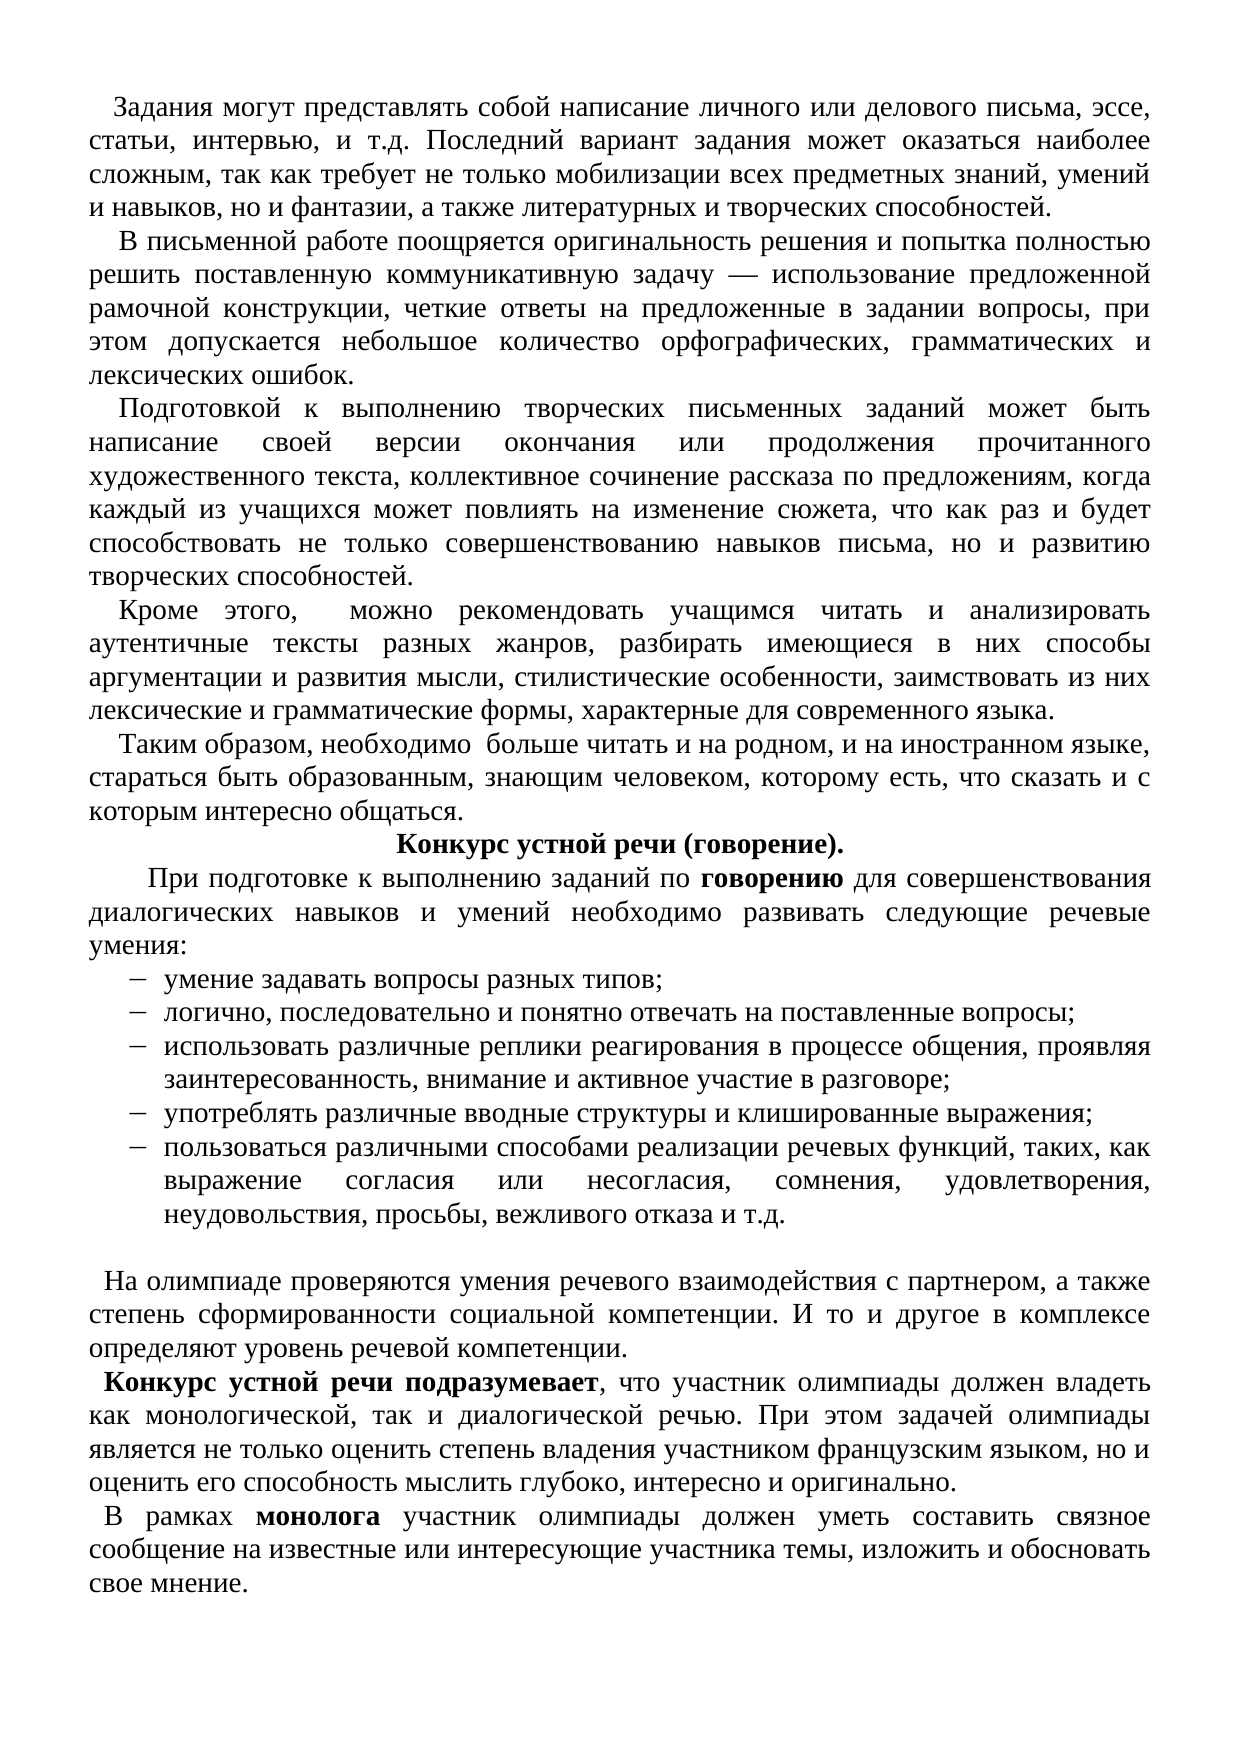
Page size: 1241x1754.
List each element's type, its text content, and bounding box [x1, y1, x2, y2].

text В рамках монолога участник олимпиады должен уметь составить связное сообщение на известные или интересующие участника темы, изложить и обосновать свое мнение. [89, 1498, 1152, 1598]
list употреблять различные вводные структуры и клишированные выражения; [126, 1095, 1152, 1129]
text Подготовкой к выполнению творческих письменных заданий может быть написание своей версии окончания или продолжения прочитанного художественного текста, коллективное сочинение рассказа по предложениям, когда каждый из учащихся может повлиять на изменение сюжета, что как раз и будет способствовать не только совершенствованию навыков письма, но и развитию творческих способностей. [89, 391, 1152, 592]
text Таким образом, необходимо больше читать и на родном, и на иностранном языке, стараться быть образованным, знающим человеком, которому есть, что сказать и с которым интересно общаться. [89, 726, 1152, 827]
text Конкурс устной речи подразумевает, что участник олимпиады должен владеть как монологической, так и диалогической речью. При этом задачей олимпиады является не только оценить степень владения участником французским языком, но и оценить его способность мыслить глубоко, интересно и оригинально. [89, 1364, 1152, 1498]
text В письменной работе поощряется оригинальность решения и попытка полностью решить поставленную коммуникативную задачу — использование предложенной рамочной конструкции, четкие ответы на предложенные в задании вопросы, при этом допускается небольшое количество орфографических, грамматических и лексических ошибок. [89, 223, 1152, 391]
list пользоваться различными способами реализации речевых функций, таких, как выражение согласия или несогласия, сомнения, удовлетворения, неудовольствия, просьбы, вежливого отказа и т.д. [126, 1129, 1152, 1229]
text При подготовке к выполнению заданий по говорению для совершенствования диалогических навыков и умений необходимо развивать следующие речевые умения: [89, 860, 1152, 961]
list логично, последовательно и понятно отвечать на поставленные вопросы; [126, 994, 1152, 1028]
text На олимпиаде проверяются умения речевого взаимодействия с партнером, а также степень сформированности социальной компетенции. И то и другое в комплексе определяют уровень речевой компетенции. [89, 1263, 1152, 1364]
list умение задавать вопросы разных типов; [126, 961, 1152, 994]
text Конкурс устной речи (говорение). [89, 827, 1152, 860]
text Задания могут представлять собой написание личного или делового письма, эссе, статьи, интервью, и т.д. Последний вариант задания может оказаться наиболее сложным, так как требует не только мобилизации всех предметных знаний, умений и навыков, но и фантазии, а также литературных и творческих способностей. [89, 89, 1152, 223]
text Кроме этого, можно рекомендовать учащимся читать и анализировать аутентичные тексты разных жанров, разбирать имеющиеся в них способы аргументации и развития мысли, стилистические особенности, заимствовать из них лексические и грамматические формы, характерные для современного языка. [89, 592, 1152, 726]
list использовать различные реплики реагирования в процессе общения, проявляя заинтересованность, внимание и активное участие в разговоре; [126, 1028, 1152, 1095]
